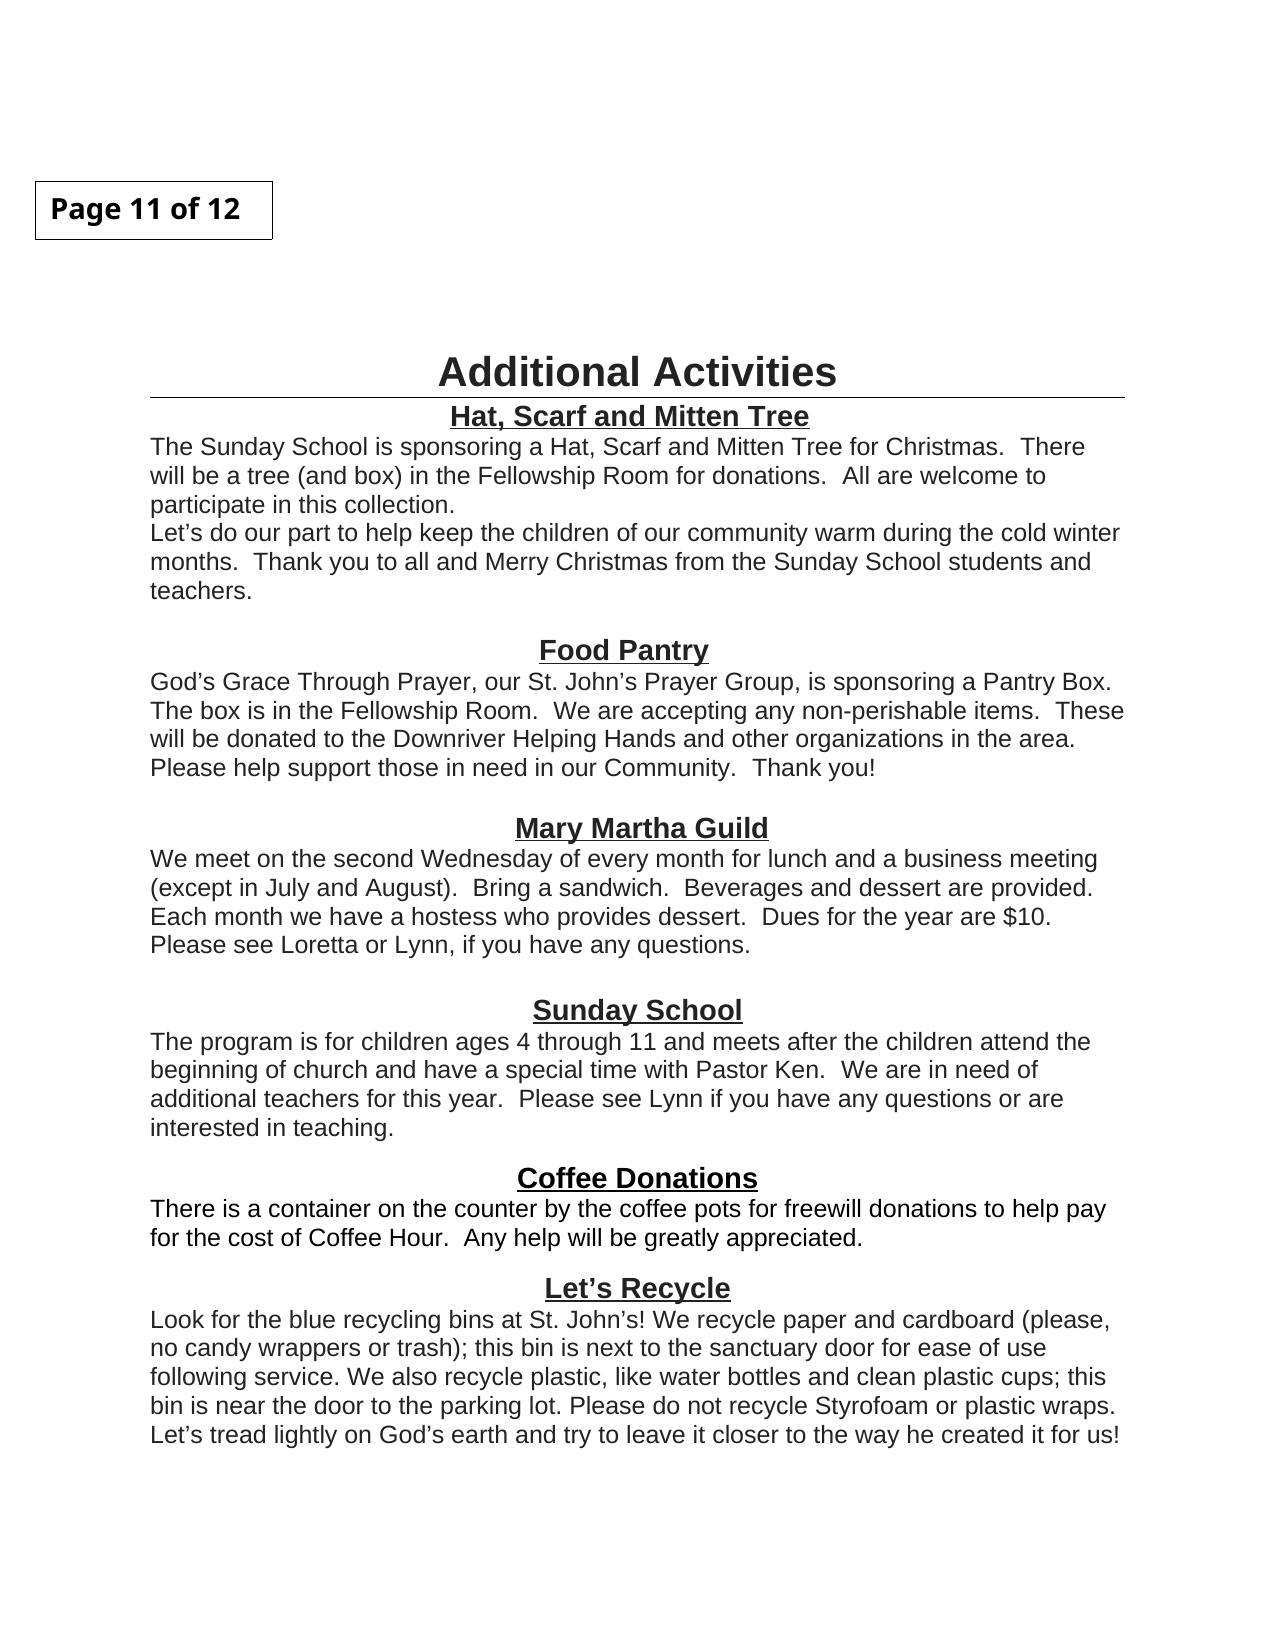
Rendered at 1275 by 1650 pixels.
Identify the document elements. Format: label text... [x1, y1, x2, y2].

text God’s Grace Through Prayer, our St. John’s Prayer Group, is sponsoring a Pantry Box. The box is in the Fellowship Room. We are accepting any non-perishable items. These will be donated to the Downriver Helping Hands and other organizations in the area. Please help support those in need in our Community. Thank you! [876, 667, 1125, 782]
text Sunday School [150, 993, 1125, 1027]
text Let’s Recycle [150, 1271, 1125, 1305]
text Look for the blue recycling bins at St. John’s! We recycle paper and cardboard (please, no candy wrappers or trash); this bin is next to the sanctuary door for ease of use following service. We also recycle plastic, like water bottles and clean plastic cups; this bin is near the door to the parking lot. Please do not recycle Styrofoam or plastic wraps. Let’s tread lightly on God’s earth and try to leave it closer to the way he created it for us! [150, 1305, 1125, 1448]
text The program is for children ages 4 through 11 and meets after the children attend the beginning of church and have a special time with Pastor Ken. We are in need of additional teachers for this year. Please see Lynn if you have any questions or are interested in teaching. [395, 1027, 1125, 1142]
text Mary Martha Guild We meet on the second Wednesday of every month for lunch and a business meeting (except in July and August). Bring a sandwich. Beverages and dessert are provided. Each month we have a hostess who provides dessert. Dues for the year are $10. Please see Loretta or Lynn, if you have any questions. [150, 782, 1125, 993]
text Hat, Scarf and Mitten Tree The Sunday School is sponsoring a Hat, Scarf and Mitten Tree for Christmas. There will be a tree (and box) in the Fellowship Room for donations. All are welcome to participate in this collection. Let’s do our part to help keep the children of our community warm during the cold winter months. Thank you to all and Merry Christmas from the Sunday School students and teachers. Food Pantry [150, 398, 1125, 667]
text There is a container on the counter by the coffee pots for freewill donations to help pay for the cost of Coffee Hour. Any help will be greatly appreciated. [150, 1194, 1125, 1252]
text Coffee Donations [150, 1161, 1125, 1194]
text Additional Activities [150, 347, 1125, 397]
